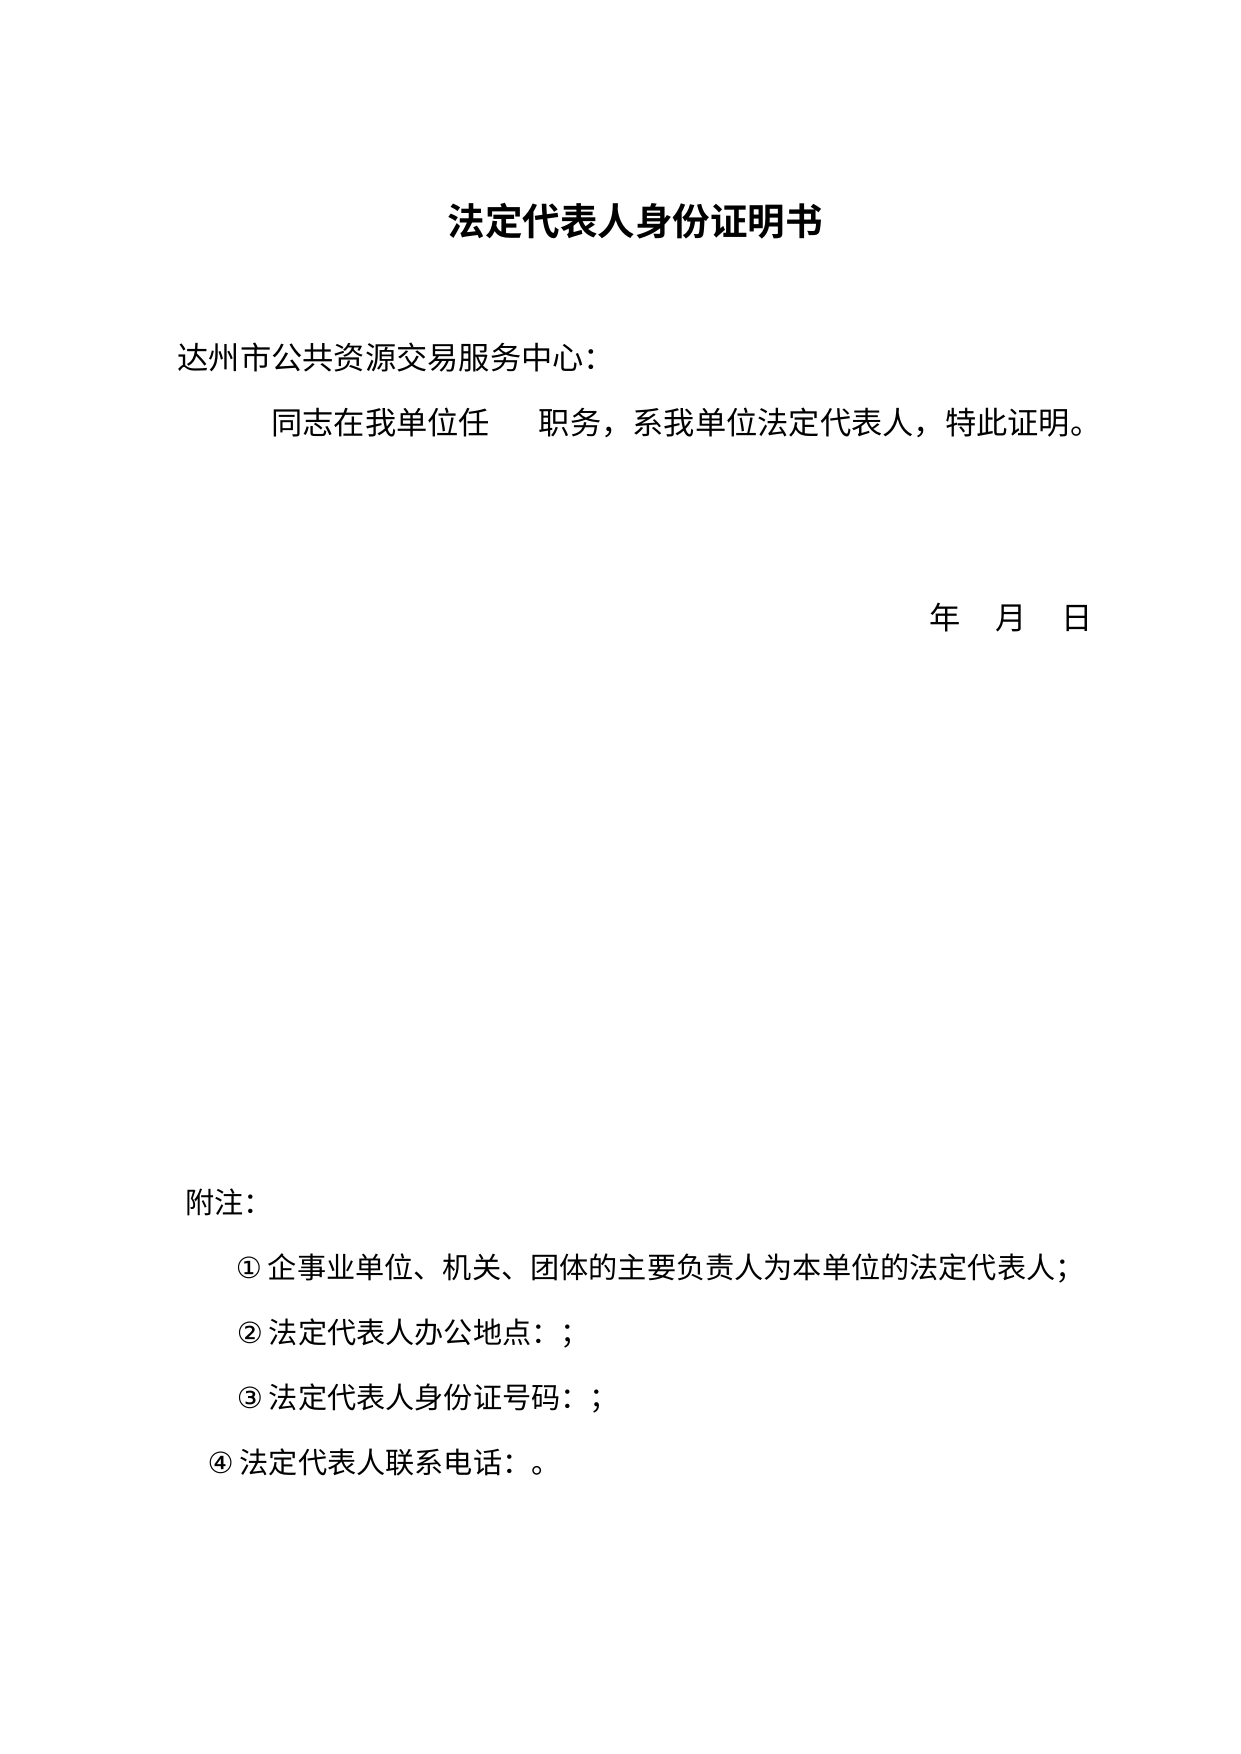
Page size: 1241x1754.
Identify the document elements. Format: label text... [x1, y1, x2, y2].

text ③法定代表人身份证号码：； [177, 1363, 1092, 1428]
text ④法定代表人联系电话：。 [177, 1428, 1092, 1493]
text 达州市公共资源交易服务中心： [177, 323, 1092, 388]
text ②法定代表人办公地点：； [177, 1298, 1092, 1363]
text 附注： [177, 1168, 1092, 1233]
text ①企事业单位、机关、团体的主要负责人为本单位的法定代表人； [177, 1233, 1092, 1298]
title 法定代表人身份证明书 [177, 187, 1092, 252]
text 同志在我单位任 职务，系我单位法定代表人，特此证明。 [177, 388, 1092, 518]
text 年 月 日 [177, 583, 1092, 648]
